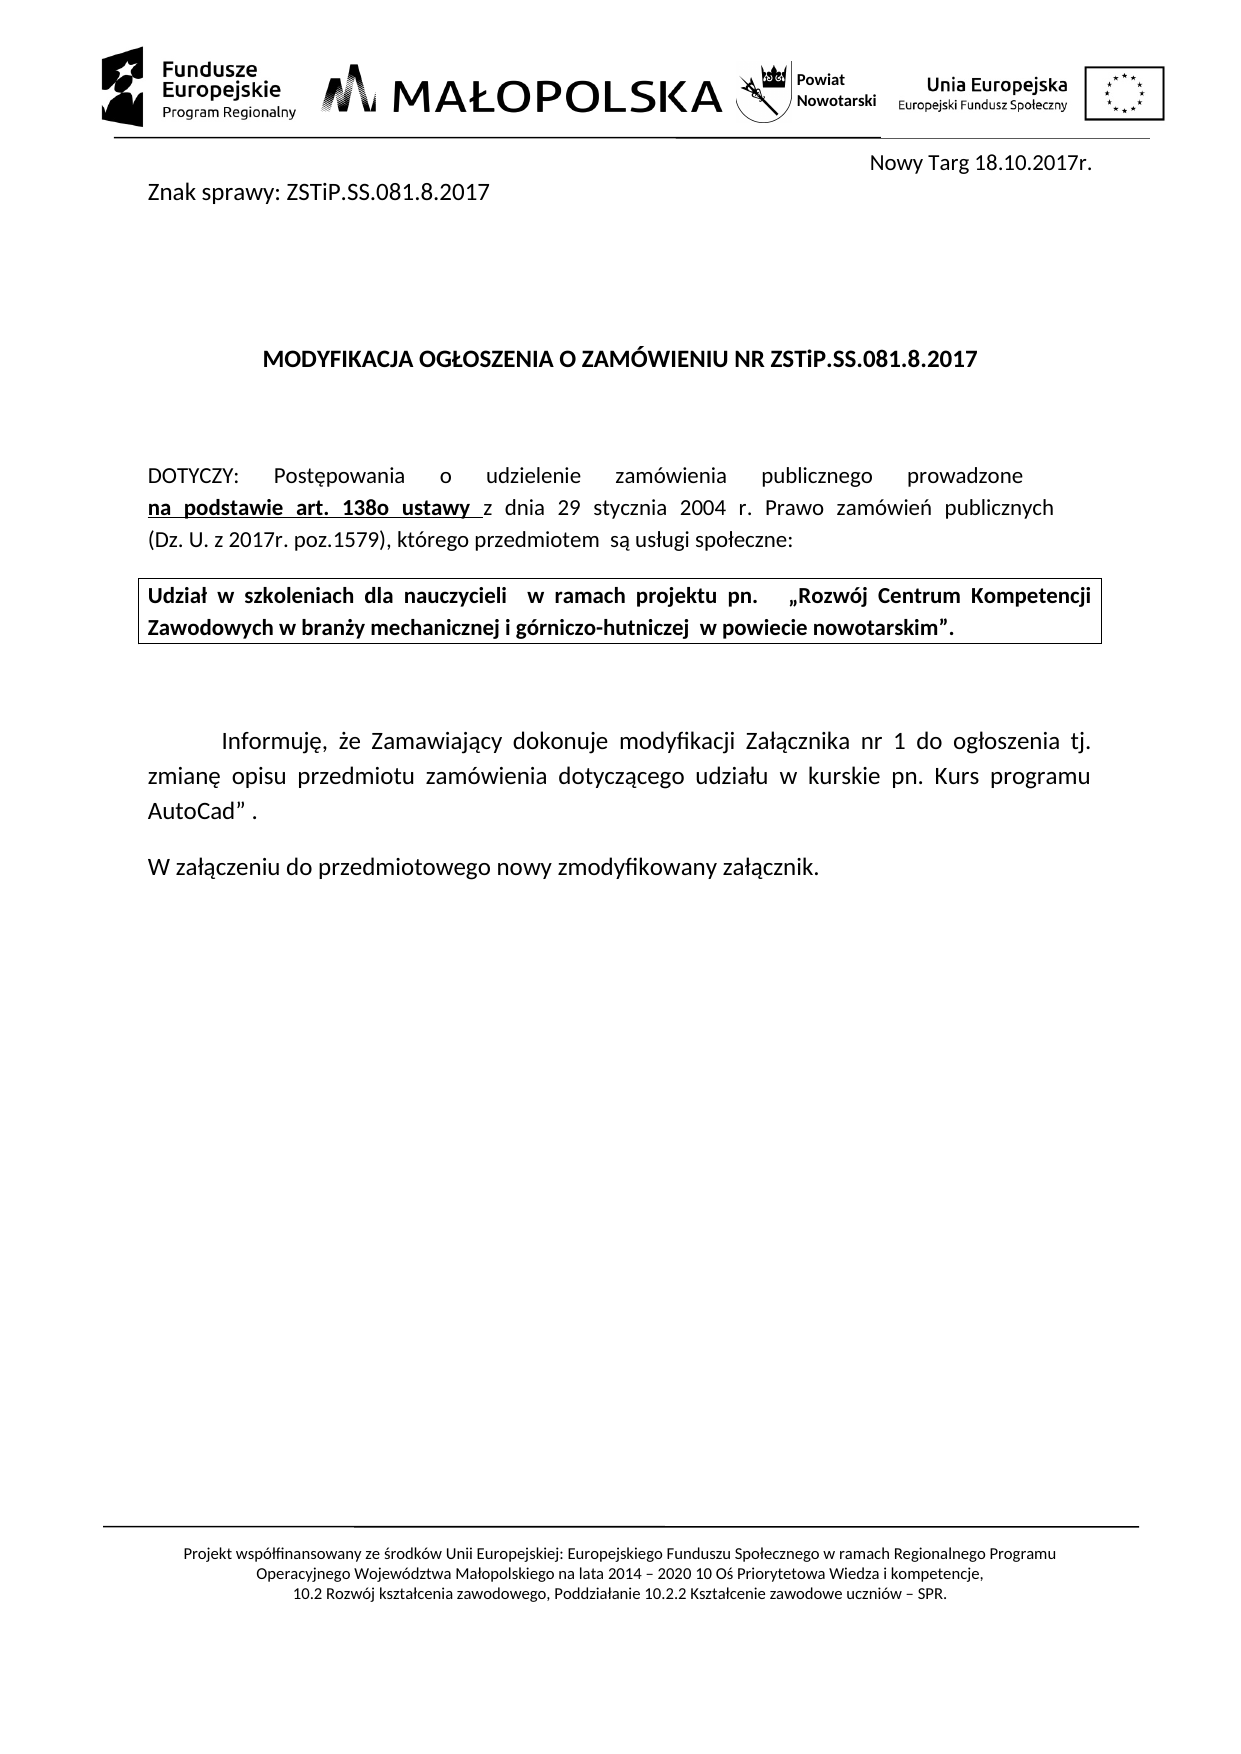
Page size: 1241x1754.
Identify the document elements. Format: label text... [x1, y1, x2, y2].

text Znak sprawy: ZSTiP.SS.081.8.2017 [148, 176, 1093, 206]
text Nowy Targ 18.10.2017r. [148, 148, 1093, 176]
text MODYFIKACJA OGŁOSZENIA O ZAMÓWIENIU NR ZSTiP.SS.081.8.2017 [148, 343, 1093, 374]
text W załączeniu do przedmiotowego nowy zmodyfikowany załącznik. [148, 851, 1093, 882]
text Udział w szkoleniach dla nauczycieli w ramach projektu pn. „Rozwój Centrum Kompetencji Zawodowych w branży mechanicznej i górniczo-hutniczej w powiecie nowotarskim”. [139, 579, 1101, 643]
picture [81, 26, 729, 147]
text Informuję, że Zamawiający dokonuje modyfikacji Załącznika nr 1 do ogłoszenia tj. zmianę opisu przedmiotu zamówienia dotyczącego udziału w kurskie pn. Kurs programu AutoCad” . [148, 725, 1093, 826]
text DOTYCZY: Postępowania o udzielenie zamówienia publicznego prowadzone na podstawie art. 138o ustawy z dnia 29 stycznia 2004 r. Prawo zamówień publicznych (Dz. U. z 2017r. poz.1579), którego przedmiotem są usługi społeczne: [148, 461, 1093, 553]
picture [881, 48, 1182, 138]
